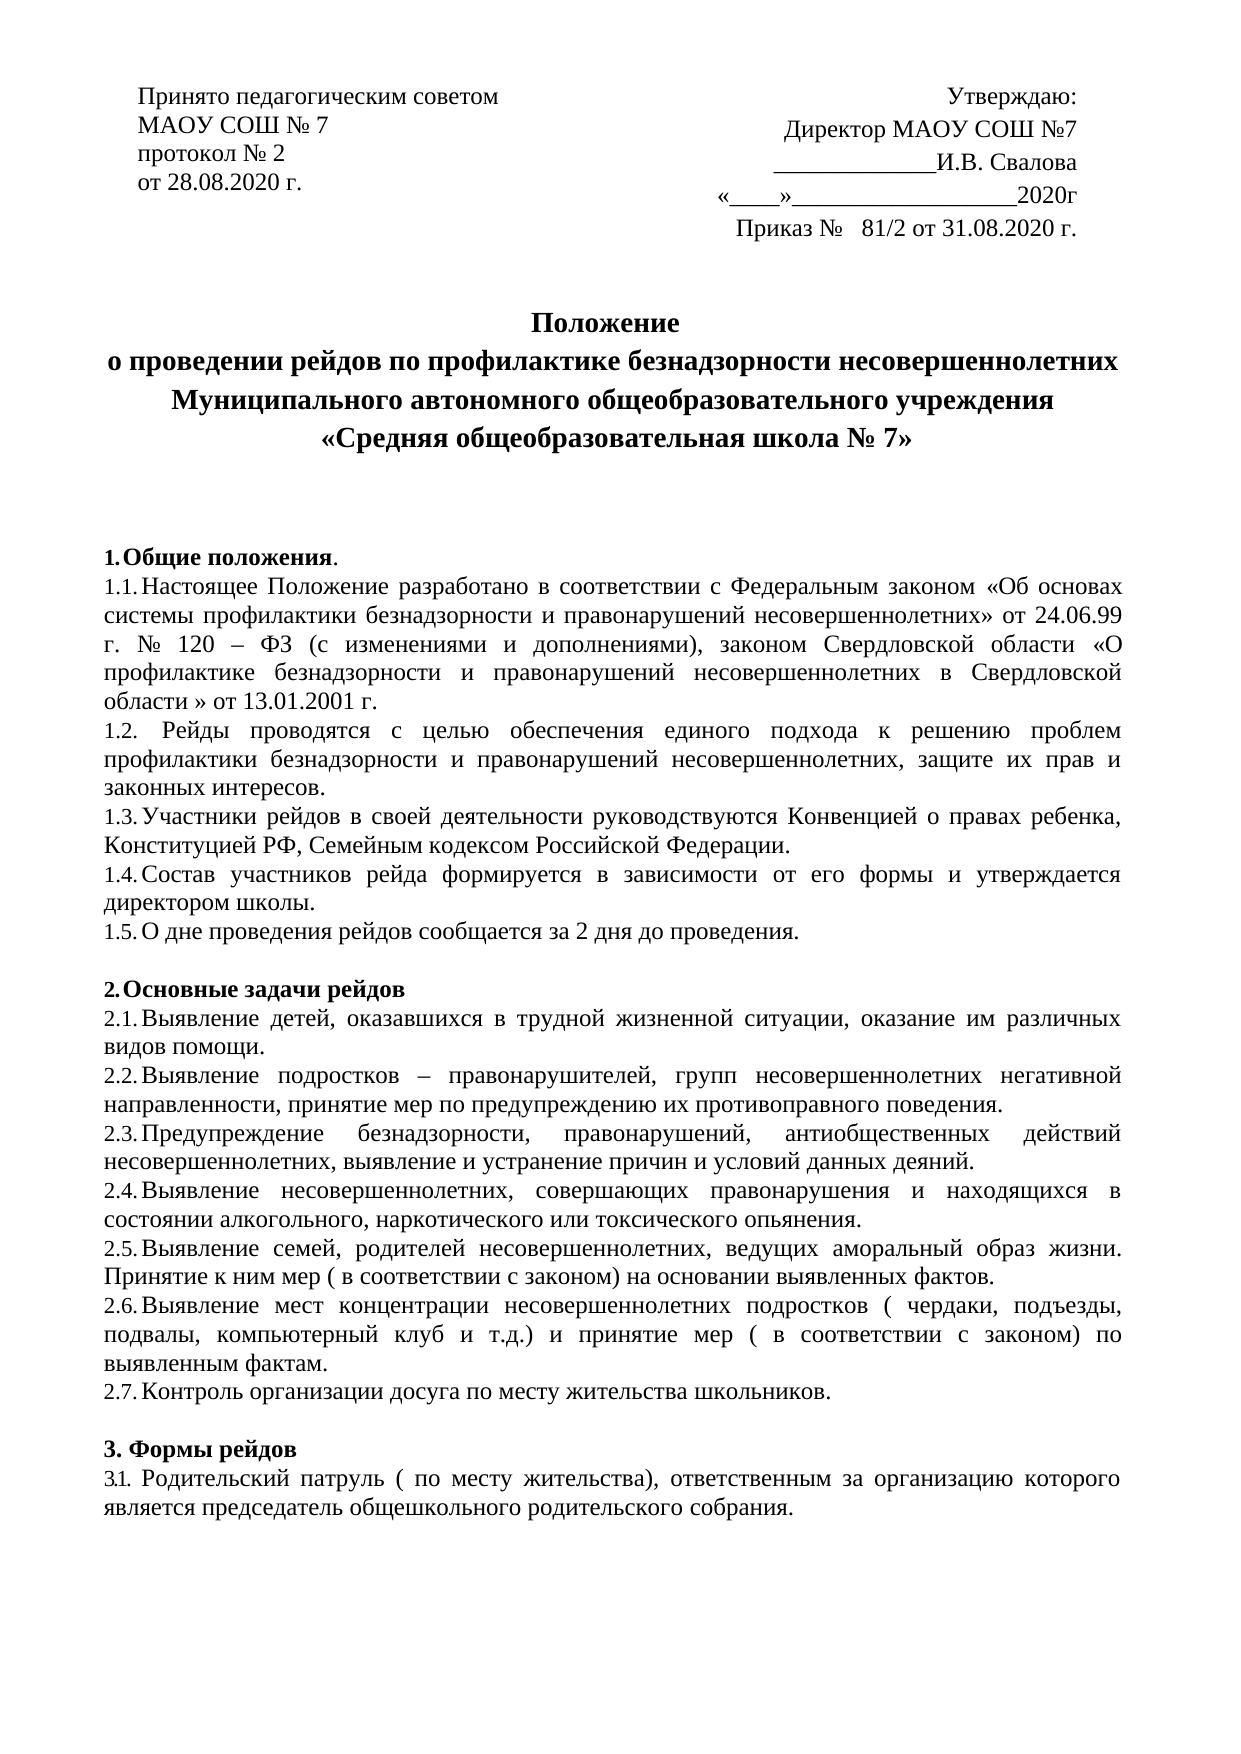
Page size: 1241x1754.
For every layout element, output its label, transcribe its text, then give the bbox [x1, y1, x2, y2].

text «Средняя общеобразовательная школа № 7» [107, 421, 1126, 454]
list Рейды проводятся с целью обеспечения единого подхода к решению проблем профилактики безнадзорности и правонарушений несовершеннолетних, защите их прав и законных интересов. [104, 715, 1122, 801]
list Контроль организации досуга по месту жительства школьников. [103, 1376, 1134, 1405]
list Настоящее Положение разработано в соответствии с Федеральным законом «Об основах системы профилактики безнадзорности и правонарушений несовершеннолетних» от 24.06.99 г. № 120 – ФЗ (с изменениями и дополнениями), законом Свердловской области «О профилактике безнадзорности и правонарушений несовершеннолетних в Свердловской области » от 13.01.2001 г. [104, 571, 1123, 715]
list Участники рейдов в своей деятельности руководствуются Конвенцией о правах ребенка, Конституцией РФ, Семейным кодексом Российской Федерации. [104, 801, 1122, 859]
subtitle Основные задачи рейдов [103, 974, 1134, 1003]
list Состав участников рейда формируется в зависимости от его формы и утверждается директором школы. [104, 859, 1122, 916]
list Предупреждение безнадзорности, правонарушений, антиобщественных действий несовершеннолетних, выявление и устранение причин и условий данных деяний. [104, 1118, 1122, 1175]
list Родительский патруль ( по месту жительства), ответственным за организацию которого является председатель общешкольного родительского собрания. [103, 1463, 1122, 1521]
table_header [613, 81, 1099, 299]
subtitle Общие положения. [103, 542, 1134, 571]
list Выявление детей, оказавшихся в трудной жизненной ситуации, оказание им различных видов помощи. [104, 1003, 1122, 1060]
subtitle 3. Формы рейдов [103, 1434, 1134, 1463]
text о проведении рейдов по профилактике безнадзорности несовершеннолетних Муниципального автономного общеобразовательного учреждения [107, 343, 1119, 416]
table_header Принято педагогическим советом МАОУ СОШ № 7 протокол № 2 от 28.08.2020 г. [126, 81, 613, 299]
list Выявление семей, родителей несовершеннолетних, ведущих аморальный образ жизни. Принятие к ним мер ( в соответствии с законом) на основании выявленных фактов. [104, 1233, 1123, 1290]
subtitle Положение [92, 100, 1119, 338]
list Выявление мест концентрации несовершеннолетних подростков ( чердаки, подъезды, подвалы, компьютерный клуб и т.д.) и принятие мер ( в соответствии с законом) по выявленным фактам. [104, 1290, 1123, 1376]
list Выявление несовершеннолетних, совершающих правонарушения и находящихся в состоянии алкогольного, наркотического или токсического опьянения. [104, 1175, 1122, 1233]
list Выявление подростков – правонарушителей, групп несовершеннолетних негативной направленности, принятие мер по предупреждению их противоправного поведения. [104, 1060, 1122, 1118]
list О дне проведения рейдов сообщается за 2 дня до проведения. [103, 916, 1134, 945]
